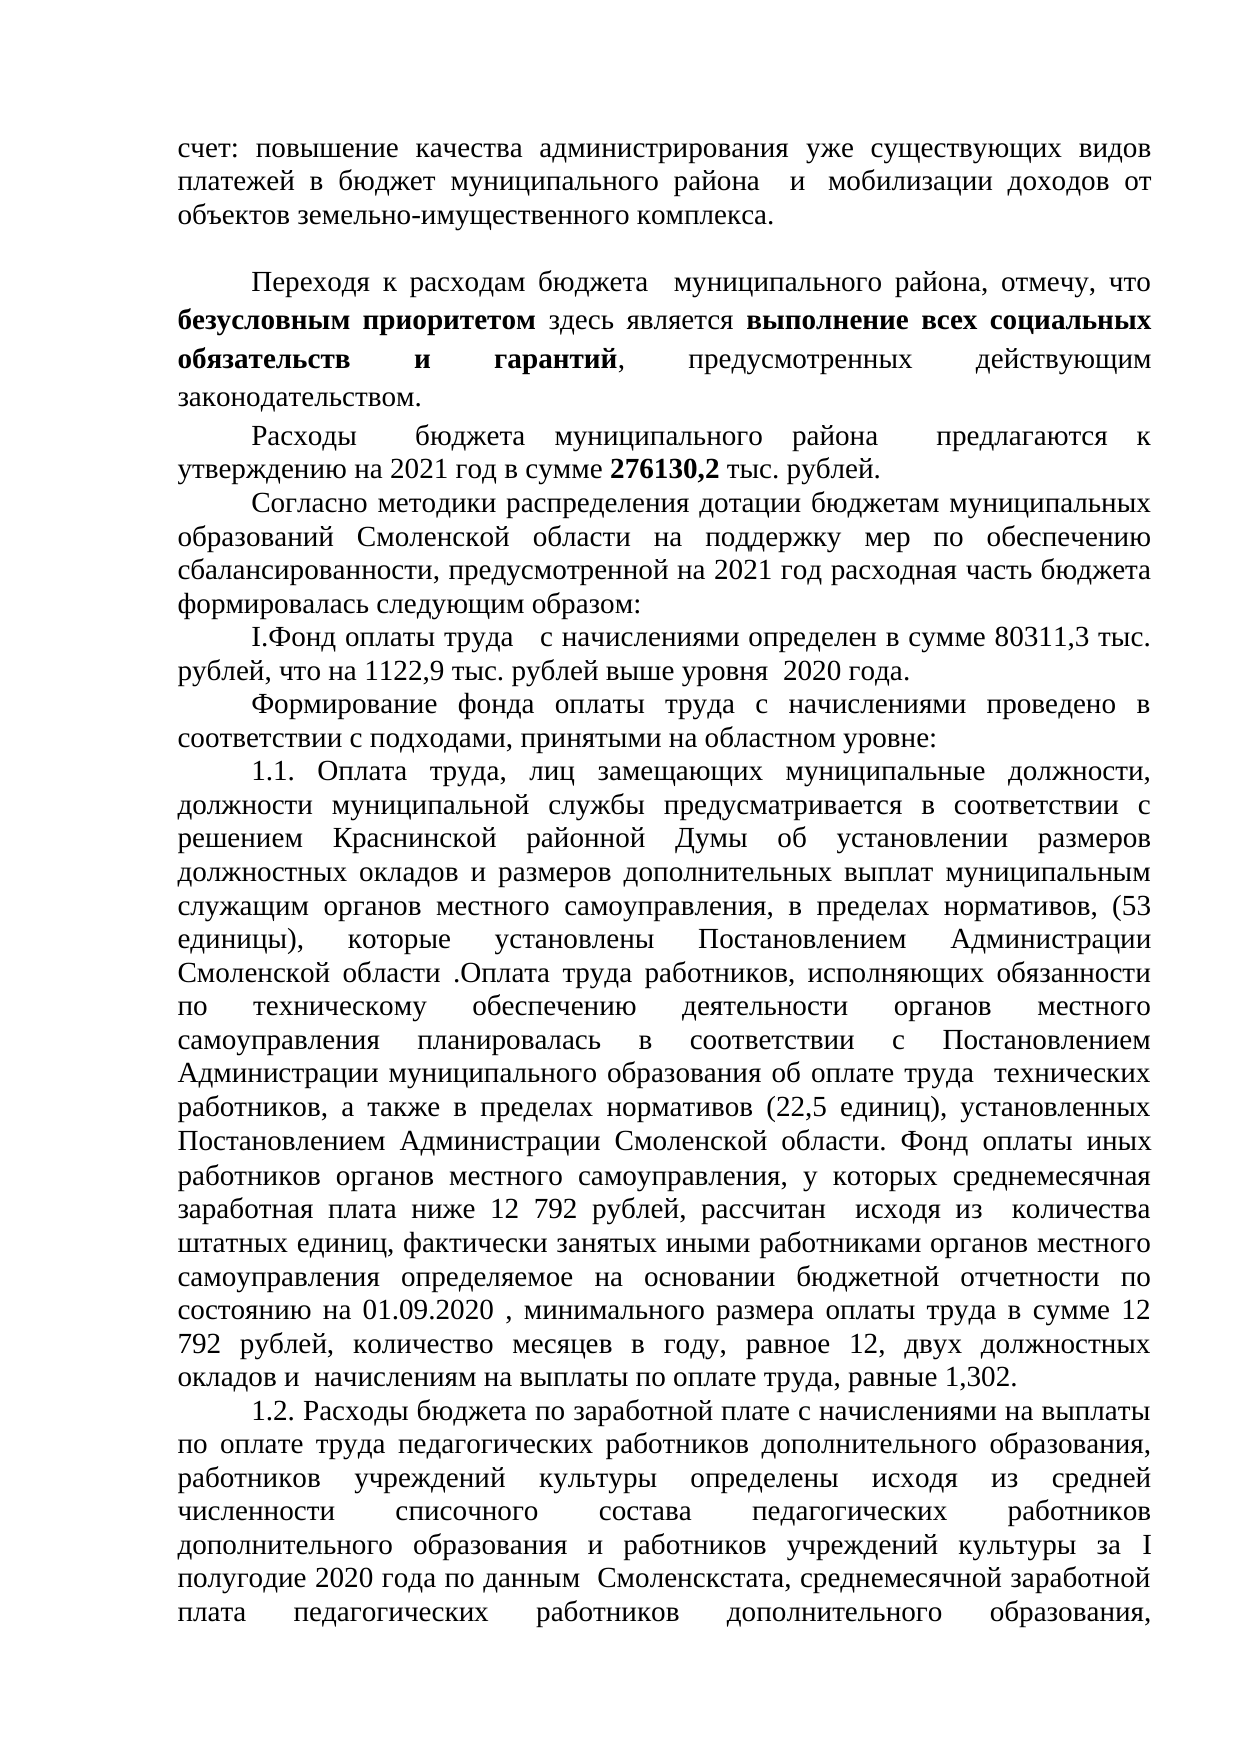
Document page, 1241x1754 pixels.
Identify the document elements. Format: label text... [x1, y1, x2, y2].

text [177, 130, 1152, 230]
text Согласно методики распределения дотации бюджетам муниципальных образований Смоленской области на поддержку мер по обеспечению сбалансированности, предусмотренной на 2021 год расходная часть бюджета формировалась следующим образом: [177, 485, 1152, 619]
text I.Фонд оплаты труда с начислениями определен в сумме 80311,3 тыс. рублей, что на 1122,9 тыс. рублей выше уровня 2020 года. [177, 619, 1152, 686]
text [177, 1393, 1152, 1628]
text Формирование фонда оплаты труда с начислениями проведено в соответствии с подходами, принятыми на областном уровне: [177, 686, 1152, 753]
text 1.1. Оплата труда, лиц замещающих муниципальные должности, должности муниципальной службы предусматривается в соответствии с решением Краснинской районной Думы об установлении размеров должностных окладов и размеров дополнительных выплат муниципальным служащим органов местного самоуправления, в пределах нормативов, (53 единицы), которые установлены Постановлением Администрации Смоленской области .Оплата труда работников, исполняющих обязанности по техническому обеспечению деятельности органов местного самоуправления планировалась в соответствии с Постановлением Администрации муниципального образования об оплате труда технических работников, а также в пределах нормативов (22,5 единиц), установленных Постановлением Администрации Смоленской области. Фонд оплаты иных работников органов местного самоуправления, у которых среднемесячная заработная плата ниже 12 792 рублей, рассчитан исходя из количества штатных единиц, фактически занятых иными работниками органов местного самоуправления определяемое на основании бюджетной отчетности по состоянию на 01.09.2020 , минимального размера оплаты труда в сумме 12 792 рублей, количество месяцев в году, равное 12, двух должностных окладов и начислениям на выплаты по оплате труда, равные 1,302. [177, 753, 1152, 1393]
text Расходы бюджета муниципального района предлагаются к утверждению на 2021 год в сумме 276130,2 тыс. рублей. [177, 418, 1152, 485]
text Переходя к расходам бюджета муниципального района, отмечу, что безусловным приоритетом здесь является выполнение всех социальных обязательств и гарантий, предусмотренных действующим законодательством. [177, 264, 1152, 413]
